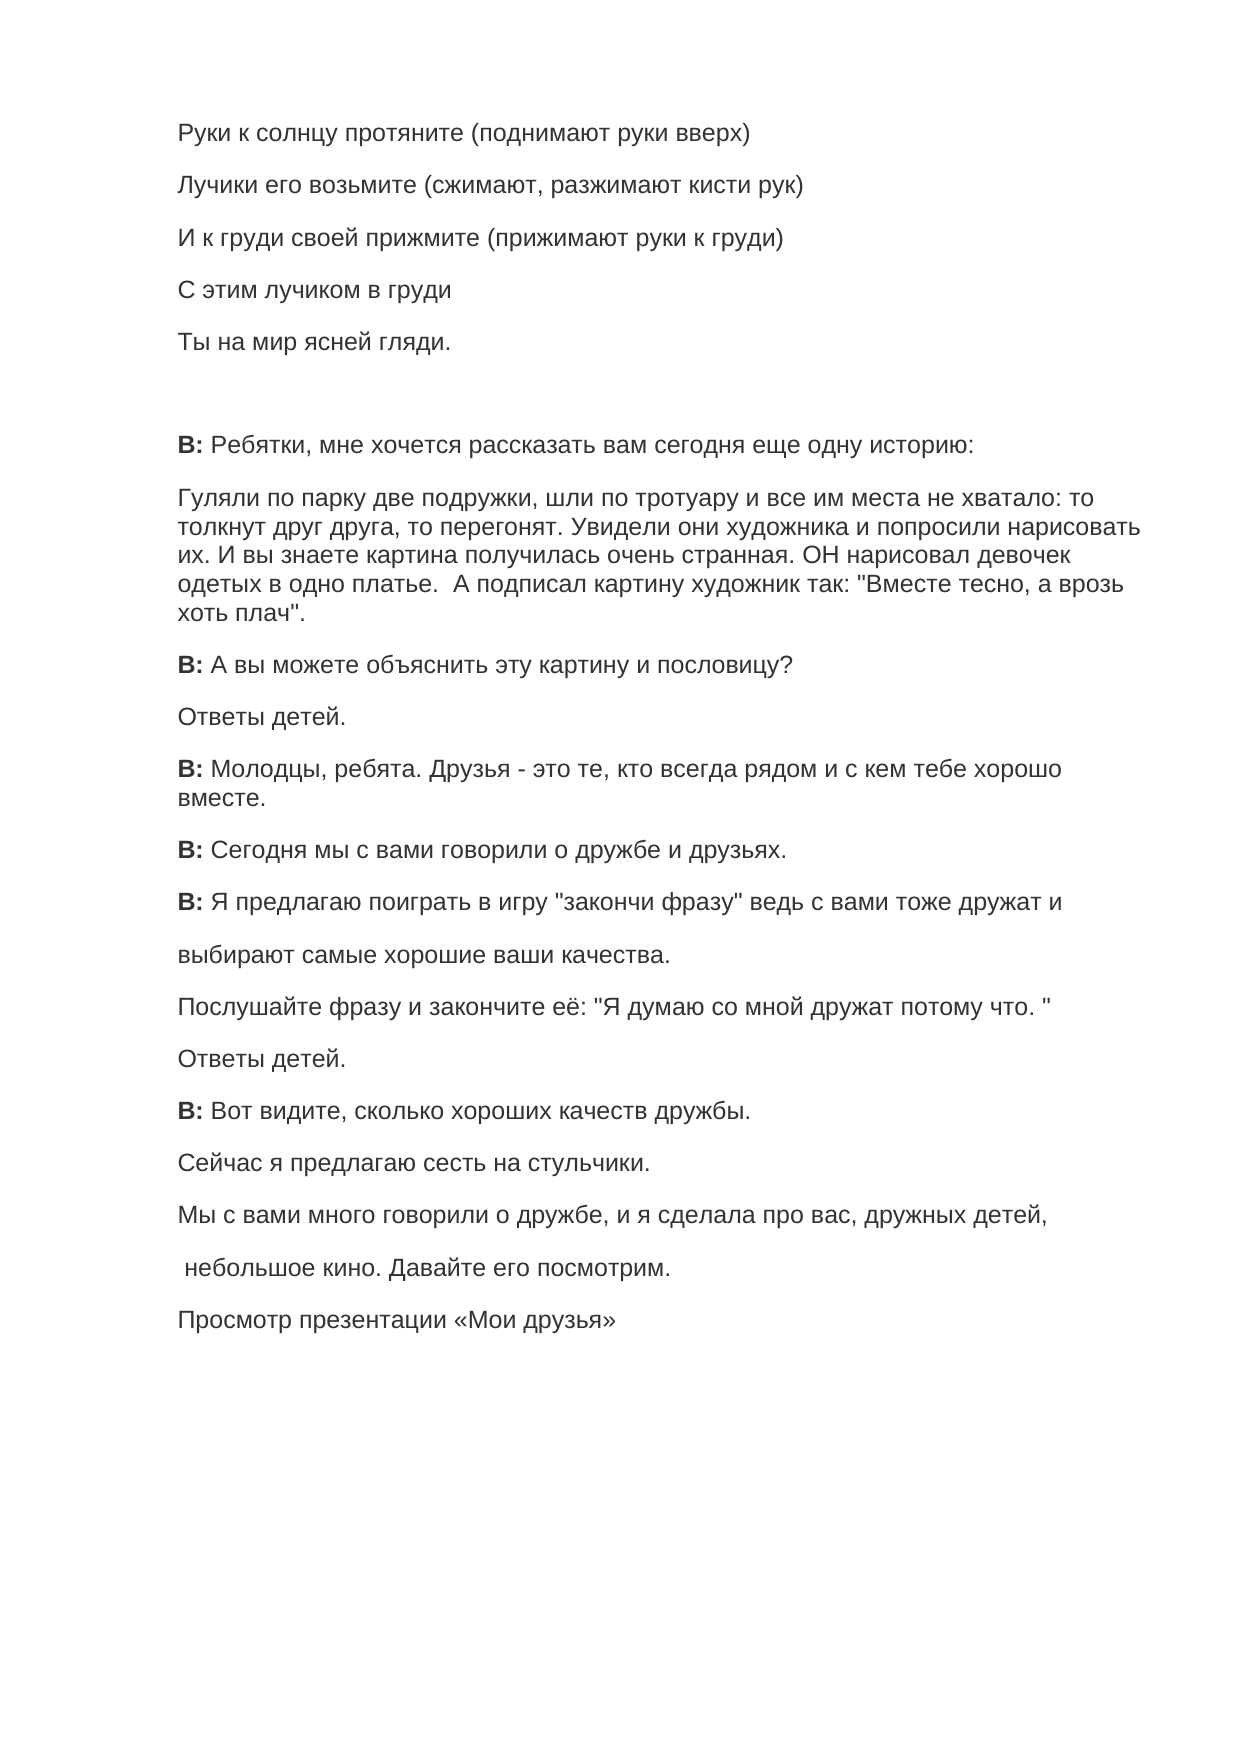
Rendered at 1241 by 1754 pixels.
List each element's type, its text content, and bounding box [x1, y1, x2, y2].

text Лучики его возьмите (сжимают, разжимают кисти рук) [177, 170, 1152, 199]
text В: Молодцы, ребята. Друзья - это те, кто всегда рядом и с кем тебе хорошо вместе. [177, 754, 1152, 812]
text В: Я предлагаю поиграть в игру "закончи фразу" ведь с вами тоже дружат и [177, 887, 1152, 916]
text В: Ребятки, мне хочется рассказать вам сегодня еще одну историю: [177, 431, 1152, 459]
text Ответы детей. [177, 702, 1152, 731]
text В: Сегодня мы с вами говорили о дружбе и друзьях. [177, 835, 1152, 864]
text Гуляли по парку две подружки, шли по тротуару и все им места не хватало: то толкнут друг друга, то перегонят. Увидели они художника и попросили нарисовать их. И вы знаете картина получилась очень странная. ОН нарисовал девочек одетых в одно платье. А подписал картину художник так: "Вместе тесно, а врозь хоть плач". [177, 483, 1152, 626]
text Ты на мир ясней гляди. [177, 327, 1152, 356]
text С этим лучиком в груди [177, 275, 1152, 303]
text И к груди своей прижмите (прижимают руки к груди) [177, 222, 1152, 251]
text В: Вот видите, сколько хороших качеств дружбы. [177, 1096, 1152, 1125]
text Послушайте фразу и закончите её: "Я думаю со мной дружат потому что. " [177, 992, 1152, 1021]
text В: А вы можете объяснить эту картину и пословицу? [177, 650, 1152, 679]
text Сейчас я предлагаю сесть на стульчики. [177, 1148, 1152, 1177]
text выбирают самые хорошие ваши качества. [177, 939, 1152, 968]
text небольшое кино. Давайте его посмотрим. [177, 1253, 1152, 1281]
text Просмотр презентации «Мои друзья» [177, 1305, 1152, 1334]
text Ответы детей. [177, 1044, 1152, 1073]
text Мы с вами много говорили о дружбе, и я сделала про вас, дружных детей, [177, 1201, 1152, 1229]
text Руки к солнцу протяните (поднимают руки вверх) [177, 118, 1152, 147]
